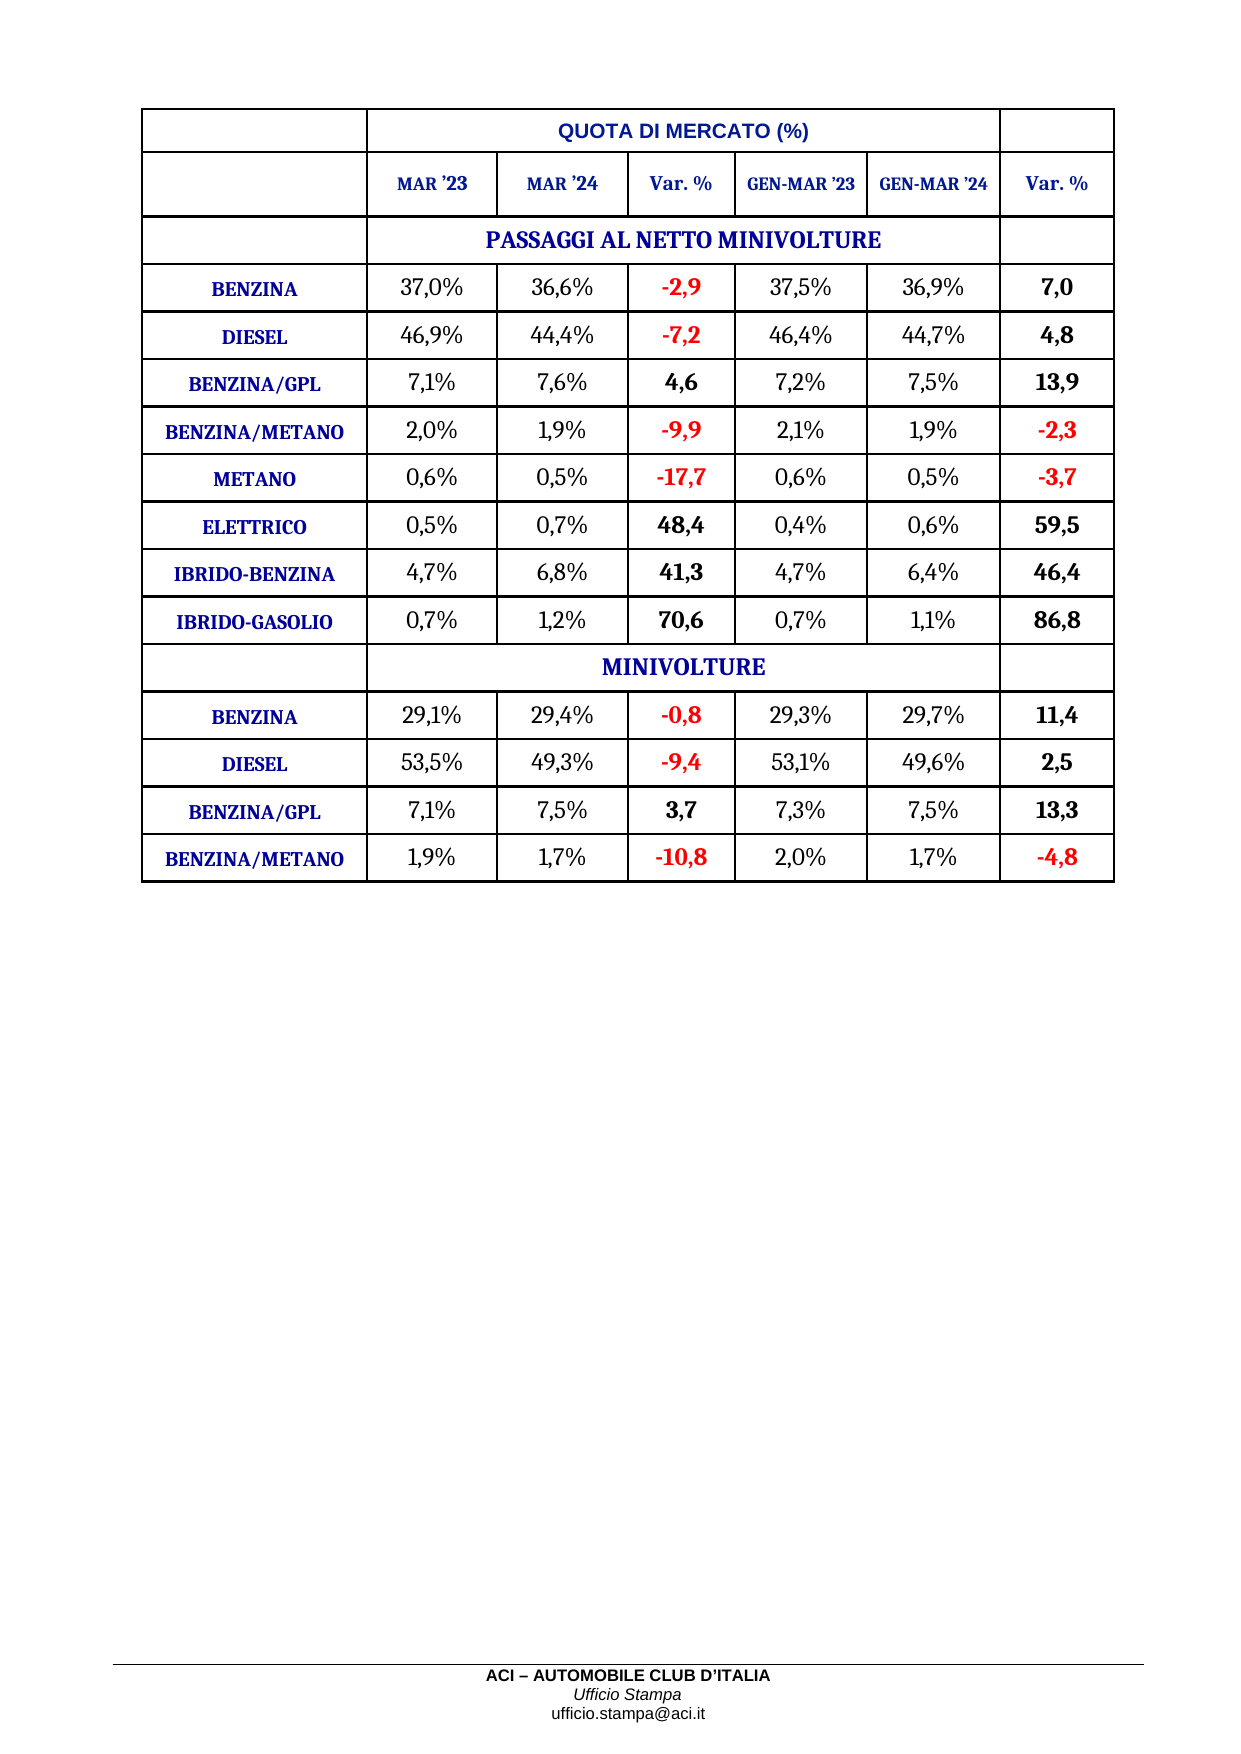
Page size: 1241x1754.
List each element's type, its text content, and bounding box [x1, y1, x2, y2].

table_cell 2,5 [1001, 740, 1113, 785]
table_cell PASSAGGI AL NETTO MINIVOLTURE [368, 218, 999, 263]
table_cell -2,9 [629, 265, 734, 310]
table_cell -3,7 [1001, 455, 1113, 500]
table_cell 49,6% [868, 740, 999, 785]
table_cell 53,5% [368, 740, 496, 785]
table_cell 0,5% [498, 455, 627, 500]
table_cell 29,1% [368, 693, 496, 738]
table_cell 1,1% [868, 598, 999, 643]
table_cell 7,1% [368, 360, 496, 405]
table_cell 29,7% [868, 693, 999, 738]
table_cell Var. % [1001, 153, 1113, 215]
table_cell -10,8 [629, 835, 734, 880]
table_cell BENZINA [143, 693, 366, 738]
table_cell 7,5% [868, 360, 999, 405]
table_cell METANO [143, 455, 366, 500]
table_cell -7,2 [629, 313, 734, 358]
table_cell [1001, 645, 1113, 690]
table_header [1001, 110, 1113, 151]
table_cell 0,7% [368, 598, 496, 643]
table_cell 0,6% [368, 455, 496, 500]
table_cell [143, 645, 366, 690]
table_cell 29,4% [498, 693, 627, 738]
table_cell Var. % [629, 153, 734, 215]
table_cell 0,7% [498, 503, 627, 548]
table_cell 70,6 [629, 598, 734, 643]
table_cell 53,1% [736, 740, 866, 785]
table_cell 4,7% [368, 550, 496, 595]
table_cell 4,6 [629, 360, 734, 405]
table_cell [143, 153, 366, 215]
table_cell 13,3 [1001, 788, 1113, 833]
table_cell 1,7% [868, 835, 999, 880]
table_cell BENZINA/METANO [143, 408, 366, 453]
table_cell IBRIDO-GASOLIO [143, 598, 366, 643]
table_cell GEN-MAR ’23 [736, 153, 866, 215]
table_cell 37,0% [368, 265, 496, 310]
table_cell 2,1% [736, 408, 866, 453]
table_cell 7,2% [736, 360, 866, 405]
table_cell 49,3% [498, 740, 627, 785]
table_cell [143, 218, 366, 263]
table_cell 36,6% [498, 265, 627, 310]
table_cell 0,6% [868, 503, 999, 548]
table_cell 44,7% [868, 313, 999, 358]
table_cell 0,5% [868, 455, 999, 500]
table_cell 1,9% [368, 835, 496, 880]
table_cell 48,4 [629, 503, 734, 548]
table_cell 44,4% [498, 313, 627, 358]
table_cell 1,7% [498, 835, 627, 880]
table_cell -17,7 [629, 455, 734, 500]
table_cell 1,9% [868, 408, 999, 453]
table_cell 2,0% [368, 408, 496, 453]
table_cell ELETTRICO [143, 503, 366, 548]
table_cell DIESEL [143, 313, 366, 358]
table_cell 13,9 [1001, 360, 1113, 405]
table_cell -9,4 [629, 740, 734, 785]
table_cell 3,7 [629, 788, 734, 833]
table_cell 7,1% [368, 788, 496, 833]
table_cell BENZINA/GPL [143, 360, 366, 405]
table_cell MAR ’23 [368, 153, 496, 215]
table_cell DIESEL [143, 740, 366, 785]
table_cell 0,5% [368, 503, 496, 548]
table_cell 59,5 [1001, 503, 1113, 548]
table_cell 7,3% [736, 788, 866, 833]
table_cell 4,8 [1001, 313, 1113, 358]
table_cell -9,9 [629, 408, 734, 453]
table_cell 6,8% [498, 550, 627, 595]
table_cell BENZINA/GPL [143, 788, 366, 833]
table_cell 46,4% [736, 313, 866, 358]
table_cell 1,9% [498, 408, 627, 453]
table_cell 7,6% [498, 360, 627, 405]
table_cell 4,7% [736, 550, 866, 595]
table_cell 7,5% [868, 788, 999, 833]
table_cell 41,3 [629, 550, 734, 595]
table_cell 11,4 [1001, 693, 1113, 738]
table_header QUOTA DI MERCATO (%) [368, 110, 999, 151]
table_cell -0,8 [629, 693, 734, 738]
table_cell 7,5% [498, 788, 627, 833]
table_cell BENZINA/METANO [143, 835, 366, 880]
table_cell 7,0 [1001, 265, 1113, 310]
table_cell 46,9% [368, 313, 496, 358]
table_cell 2,0% [736, 835, 866, 880]
table_cell 36,9% [868, 265, 999, 310]
table_cell 1,2% [498, 598, 627, 643]
table_cell GEN-MAR ’24 [868, 153, 999, 215]
table_cell 29,3% [736, 693, 866, 738]
table_cell 86,8 [1001, 598, 1113, 643]
table_cell 0,7% [736, 598, 866, 643]
table_header [143, 110, 366, 151]
table_cell [1001, 218, 1113, 263]
table_cell BENZINA [143, 265, 366, 310]
table_cell -2,3 [1001, 408, 1113, 453]
table_cell 46,4 [1001, 550, 1113, 595]
table_cell IBRIDO-BENZINA [143, 550, 366, 595]
table_cell MINIVOLTURE [368, 645, 999, 690]
table_cell 37,5% [736, 265, 866, 310]
table_cell -4,8 [1001, 835, 1113, 880]
table_cell 6,4% [868, 550, 999, 595]
table_cell 0,4% [736, 503, 866, 548]
table_cell MAR ’24 [498, 153, 627, 215]
table_cell 0,6% [736, 455, 866, 500]
